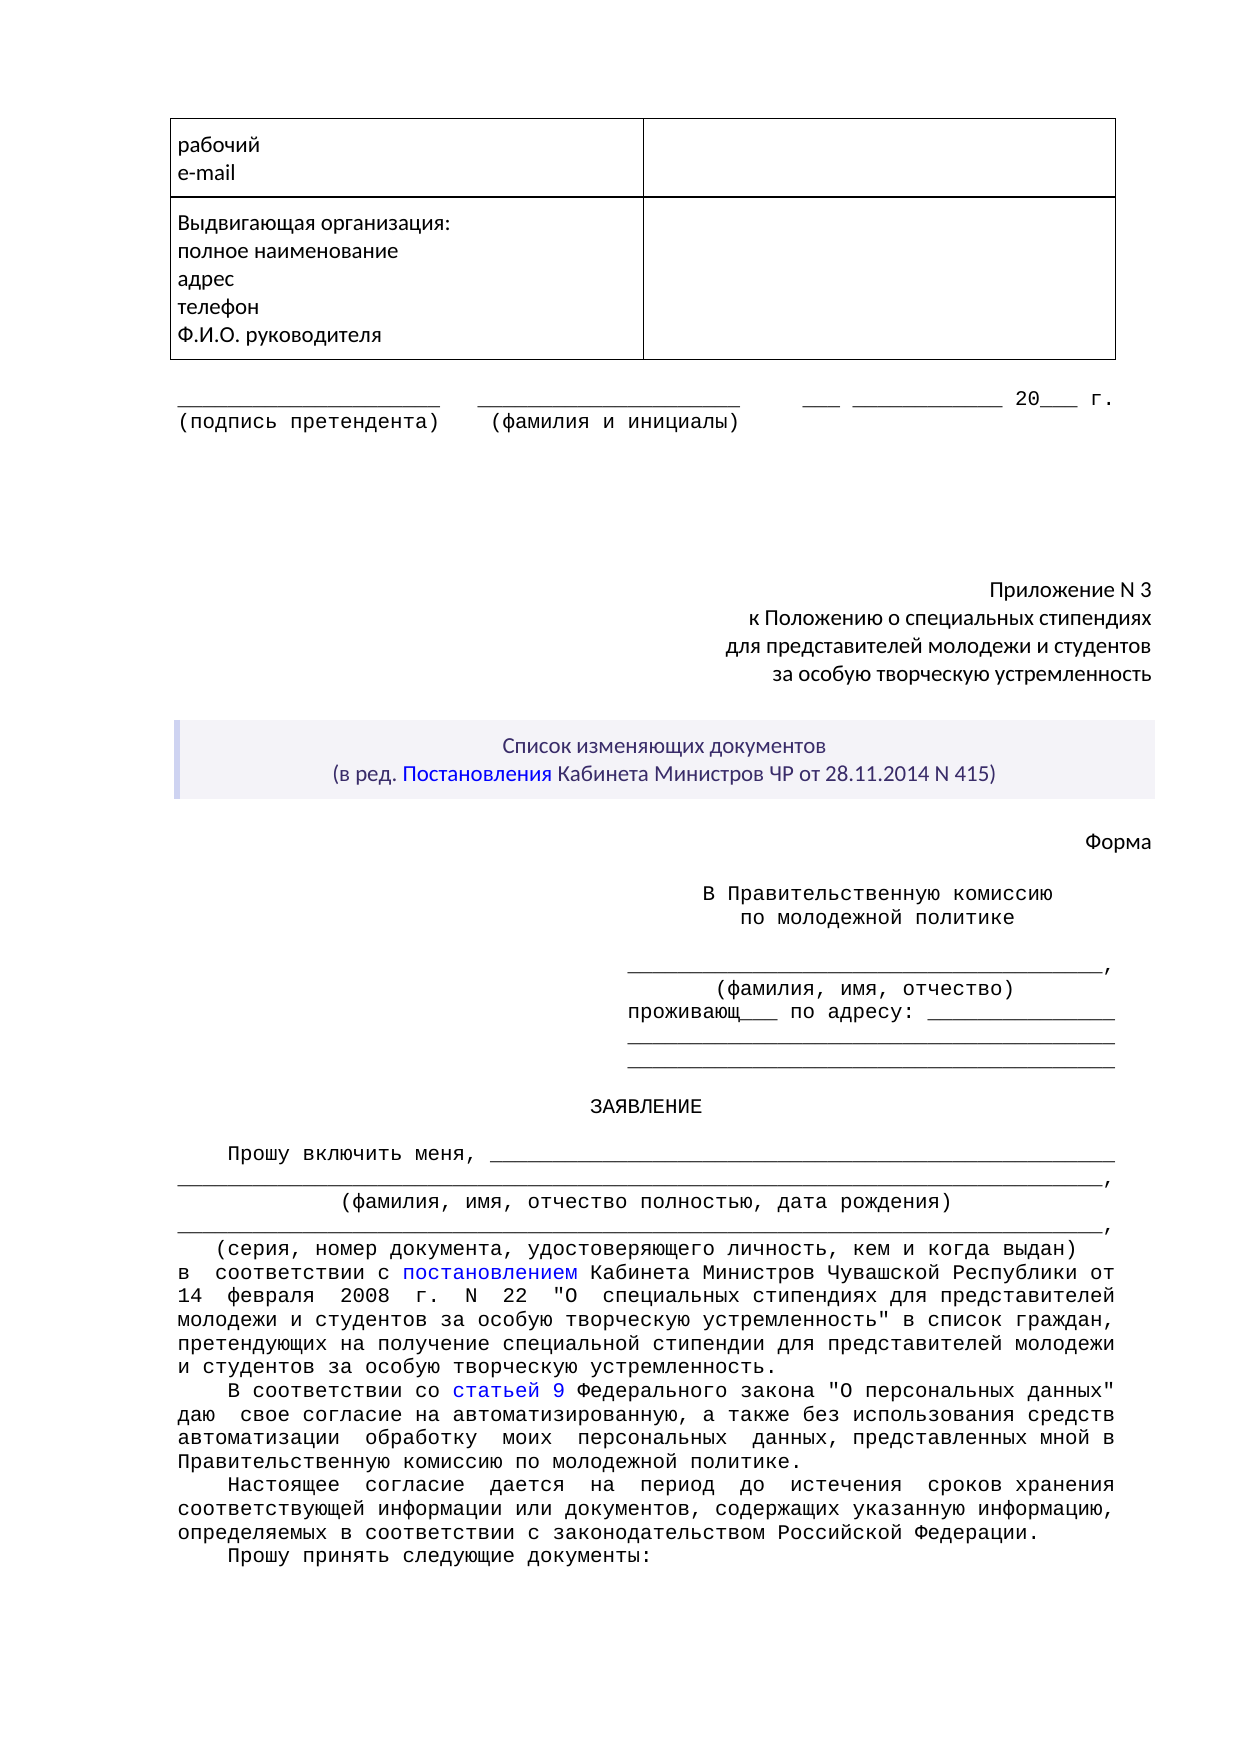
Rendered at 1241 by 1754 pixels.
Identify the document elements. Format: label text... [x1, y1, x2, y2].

table_cell Выдвигающая организация: полное наименование адрес телефон Ф.И.О. руководителя [171, 198, 643, 359]
text за особую творческую устремленность [177, 659, 1152, 687]
text Прошу принять следующие документы: [177, 1545, 1152, 1569]
text для представителей молодежи и студентов [177, 631, 1152, 659]
text соответствующей информации или документов, содержащих указанную информацию, [177, 1498, 1152, 1522]
text Правительственную комиссию по молодежной политике. [177, 1451, 1152, 1474]
text даю свое согласие на автоматизированную, а также без использования средств [177, 1403, 1152, 1427]
text __________________________________________________________________________, [177, 1167, 1152, 1191]
text в соответствии с постановлением Кабинета Министров Чувашской Республики от [177, 1262, 1152, 1285]
text автоматизации обработку моих персональных данных, представленных мной в [177, 1427, 1152, 1451]
table_cell [644, 119, 1115, 196]
text В соответствии со статьей 9 Федерального закона "О персональных данных" [177, 1380, 1152, 1403]
text Прошу включить меня, __________________________________________________ [177, 1143, 1152, 1167]
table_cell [171, 119, 643, 196]
text и студентов за особую творческую устремленность. [177, 1356, 1152, 1380]
text (фамилия, имя, отчество) [177, 978, 1152, 1002]
text ______________________________________, [177, 954, 1152, 978]
text 14 февраля 2008 г. N 22 "О специальных стипендиях для представителей [177, 1285, 1152, 1309]
table_header Список изменяющих документов (в ред. Постановления Кабинета Министров ЧР от 28.11.2014 N 415) [180, 720, 1149, 799]
text к Положению о специальных стипендиях [177, 603, 1152, 631]
text ЗАЯВЛЕНИЕ [177, 1096, 1152, 1120]
table_cell [644, 198, 1115, 359]
text _______________________________________ [177, 1049, 1152, 1072]
text по молодежной политике [177, 907, 1152, 931]
text (фамилия, имя, отчество полностью, дата рождения) [177, 1191, 1152, 1214]
text В Правительственную комиссию [177, 883, 1152, 907]
text Форма [177, 827, 1152, 855]
text __________________________________________________________________________, [177, 1214, 1152, 1238]
text (серия, номер документа, удостоверяющего личность, кем и когда выдан) [177, 1238, 1152, 1262]
text молодежи и студентов за особую творческую устремленность" в список граждан, [177, 1309, 1152, 1333]
text _______________________________________ [177, 1025, 1152, 1049]
text проживающ___ по адресу: _______________ [177, 1002, 1152, 1025]
text претендующих на получение специальной стипендии для представителей молодежи [177, 1333, 1152, 1356]
text Настоящее согласие дается на период до истечения сроков хранения [177, 1474, 1152, 1498]
text Приложение N 3 [177, 575, 1152, 603]
text (подпись претендента) (фамилия и инициалы) [177, 412, 1152, 435]
text _____________________ _____________________ ___ ____________ 20___ г. [177, 388, 1152, 412]
text определяемых в соответствии с законодательством Российской Федерации. [177, 1522, 1152, 1545]
